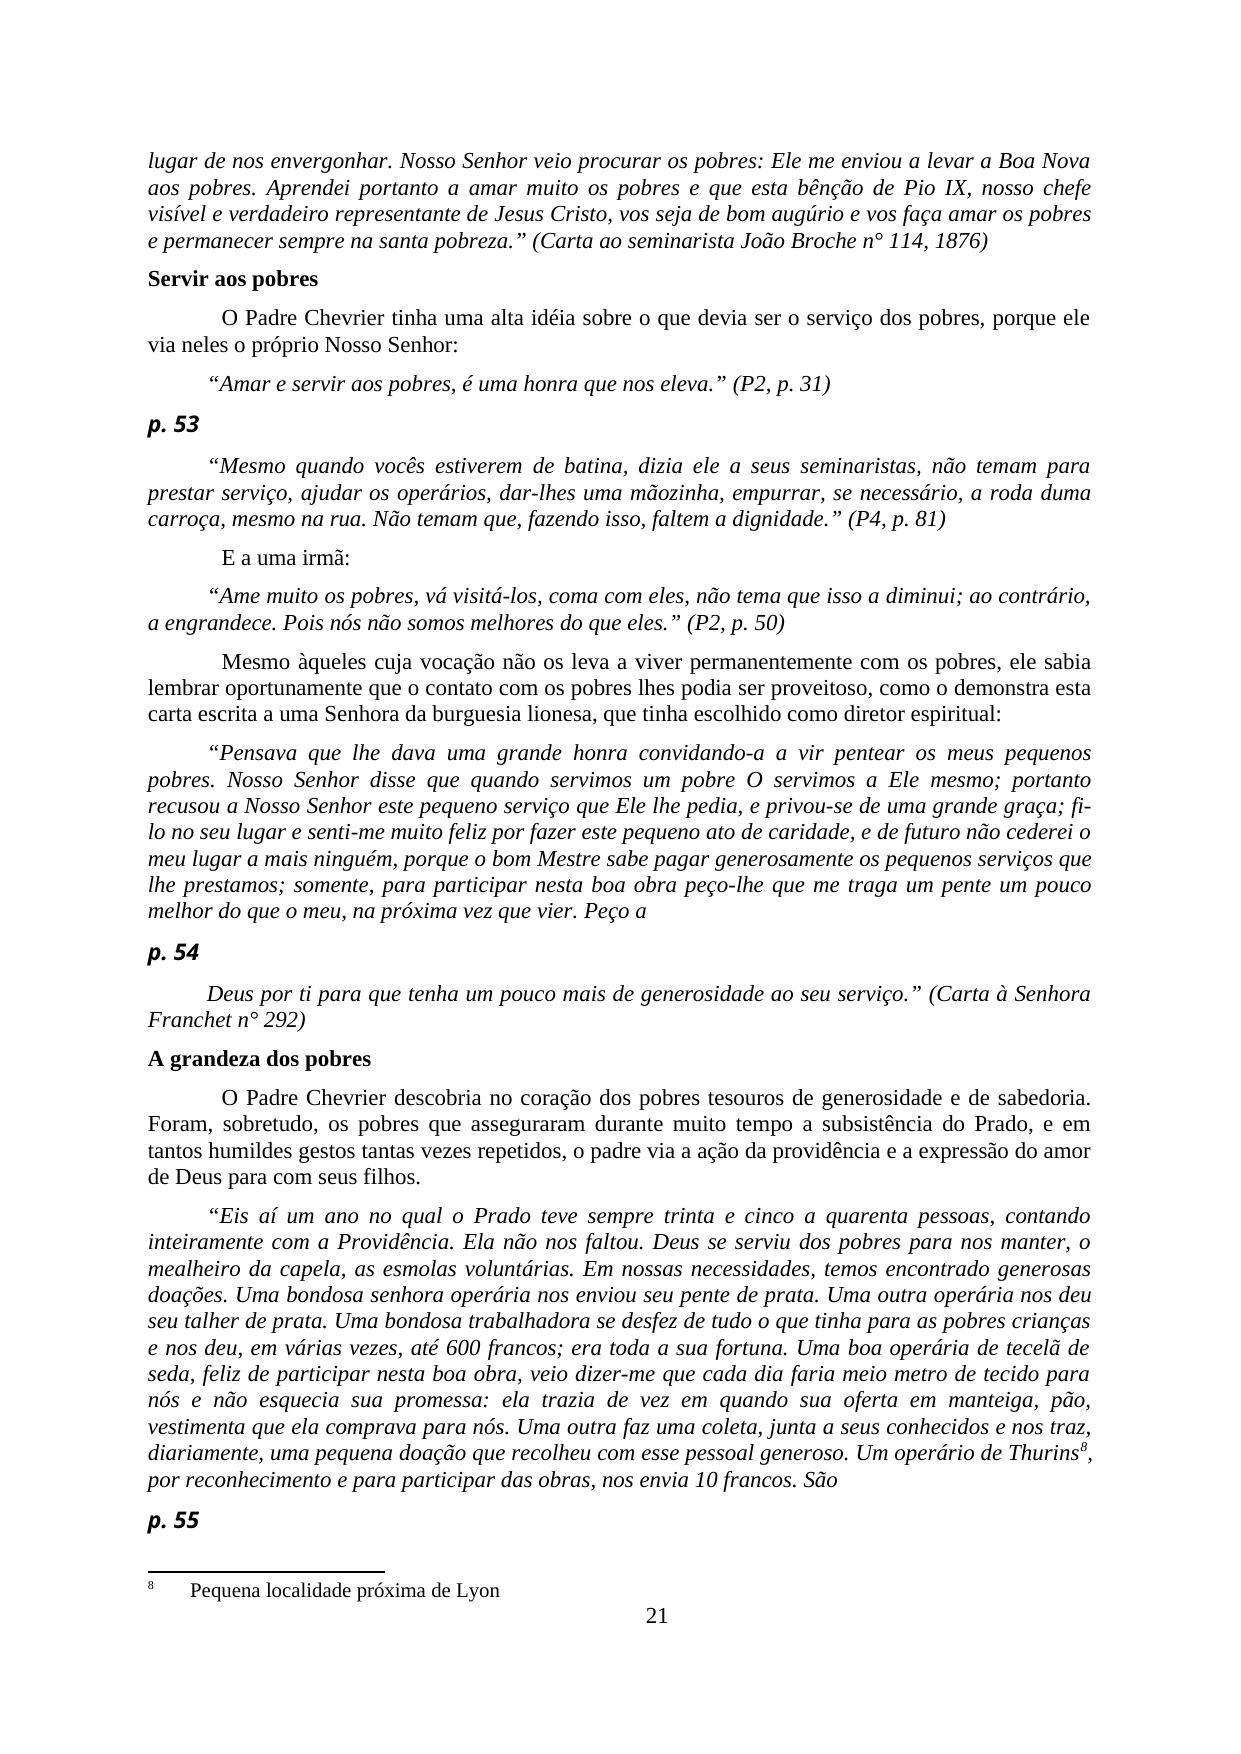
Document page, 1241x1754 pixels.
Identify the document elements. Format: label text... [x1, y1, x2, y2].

text Mesmo àqueles cuja vocação não os leva a viver permanentemente com os pobres, ele sabia lembrar oportunamente que o contato com os pobres lhes podia ser proveitoso, como o demonstra esta carta escrita a uma Senhora da burguesia lionesa, que tinha escolhido como diretor espiritual: [148, 648, 1093, 727]
subtitle p. 53 [148, 408, 1093, 440]
text “Pensava que lhe dava uma grande honra convidando-a a vir pentear os meus pequenos pobres. Nosso Senhor disse que quando servimos um pobre O servimos a Ele mesmo; portanto recusou a Nosso Senhor este pequeno serviço que Ele lhe pedia, e privou-se de uma grande graça; fi-lo no seu lugar e senti-me muito feliz por fazer este pequeno ato de caridade, e de futuro não cederei o meu lugar a mais ninguém, porque o bom Mestre sabe pagar generosamente os pequenos serviços que lhe prestamos; somente, para participar nesta boa obra peço-lhe que me traga um pente um pouco melhor do que o meu, na próxima vez que vier. Peço a [148, 739, 1093, 924]
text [148, 148, 1093, 253]
subtitle p. 55 [148, 1504, 1093, 1536]
subtitle p. 54 [148, 936, 1093, 968]
text “Eis aí um ano no qual o Prado teve sempre trinta e cinco a quarenta pessoas, contando inteiramente com a Providência. Ela não nos faltou. Deus se serviu dos pobres para nos manter, o mealheiro da capela, as esmolas voluntárias. Em nossas necessidades, temos encontrado generosas doações. Uma bondosa senhora operária nos enviou seu pente de prata. Uma outra operária nos deu seu talher de prata. Uma bondosa trabalhadora se desfez de tudo o que tinha para as pobres crianças e nos deu, em várias vezes, até 600 francos; era toda a sua fortuna. Uma boa operária de tecelã de seda, feliz de participar nesta boa obra, veio dizer-me que cada dia faria meio metro de tecido para nós e não esquecia sua promessa: ela trazia de vez em quando sua oferta em manteiga, pão, vestimenta que ela comprava para nós. Uma outra faz uma coleta, junta a seus conhecidos e nos traz, diariamente, uma pequena doação que recolheu com esse pessoal generoso. Um operário de Thurins, por reconhecimento e para participar das obras, nos envia 10 francos. São [148, 1202, 1093, 1492]
text O Padre Chevrier descobria no coração dos pobres tesouros de generosidade e de sabedoria. Foram, sobretudo, os pobres que asseguraram durante muito tempo a subsistência do Prado, e em tantos humildes gestos tantas vezes repetidos, o padre via a ação da providência e a expressão do amor de Deus para com seus filhos. [148, 1084, 1093, 1189]
subtitle A grandeza dos pobres [148, 1045, 1093, 1072]
text “Ame muito os pobres, vá visitá-los, coma com eles, não tema que isso a diminui; ao contrário, a engrandece. Pois nós não somos melhores do que eles.” (P2, p. 50) [148, 583, 1093, 635]
text Deus por ti para que tenha um pouco mais de generosidade ao seu serviço.” (Carta à Senhora Franchet n° 292) [148, 980, 1093, 1033]
text O Padre Chevrier tinha uma alta idéia sobre o que devia ser o serviço dos pobres, porque ele via neles o próprio Nosso Senhor: [148, 304, 1093, 357]
text “Mesmo quando vocês estiverem de batina, dizia ele a seus seminaristas, não temam para prestar serviço, ajudar os operários, dar-lhes uma mãozinha, empurrar, se necessário, a roda duma carroça, mesmo na rua. Não temam que, fazendo isso, faltem a dignidade.” (P4, p. 81) [148, 452, 1093, 531]
text E a uma irmã: [148, 544, 1093, 570]
subtitle Servir aos pobres [148, 266, 1093, 292]
text “Amar e servir aos pobres, é uma honra que nos eleva.” (P2, p. 31) [148, 369, 1093, 396]
